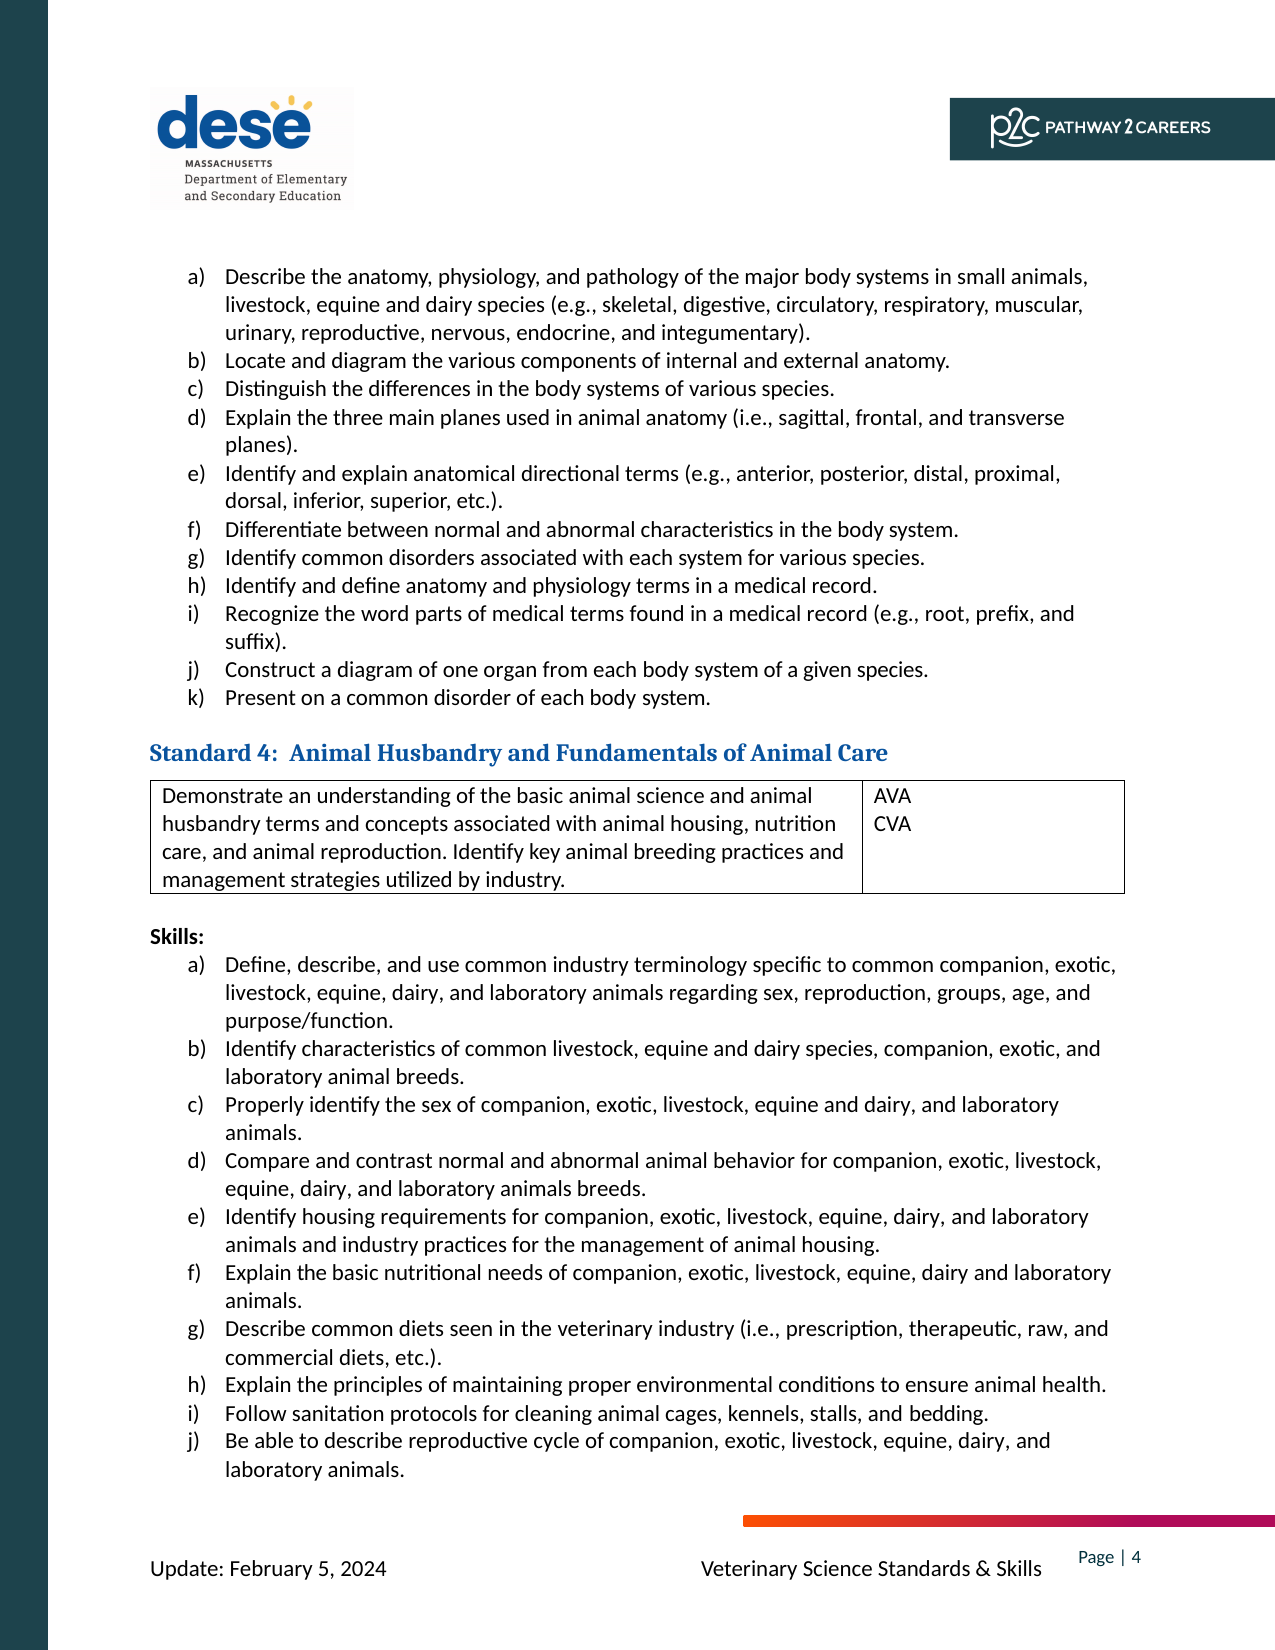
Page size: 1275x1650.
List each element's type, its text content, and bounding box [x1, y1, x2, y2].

list Identify and explain anatomical directional terms (e.g., anterior, posterior, distal, proximal, dorsal, inferior, superior, etc.). [187, 459, 1125, 515]
list Explain the basic nutritional needs of companion, exotic, livestock, equine, dairy and laboratory animals. [187, 1258, 1125, 1314]
list Properly identify the sex of companion, exotic, livestock, equine and dairy, and laboratory animals. [187, 1090, 1125, 1146]
list Describe the anatomy, physiology, and pathology of the major body systems in small animals, livestock, equine and dairy species (e.g., skeletal, digestive, circulatory, respiratory, muscular, urinary, reproductive, nervous, endocrine, and integumentary). [187, 262, 1125, 347]
table_header Demonstrate an understanding of the basic animal science and animal husbandry terms and concepts associated with animal housing, nutrition care, and animal reproduction. Identify key animal breeding practices and management strategies utilized by industry. [151, 781, 862, 893]
list Distinguish the differences in the body systems of various species. [187, 374, 1125, 403]
list Construct a diagram of one organ from each body system of a given species. [187, 655, 1125, 683]
list Explain the three main planes used in animal anatomy (i.e., sagittal, frontal, and transverse planes). [187, 403, 1125, 459]
text Skills: [150, 922, 1125, 950]
list Identify housing requirements for companion, exotic, livestock, equine, dairy, and laboratory animals and industry practices for the management of animal housing. [187, 1202, 1125, 1258]
picture [150, 87, 355, 210]
list Differentiate between normal and abnormal characteristics in the body system. [187, 515, 1125, 543]
list Follow sanitation protocols for cleaning animal cages, kennels, stalls, and bedding. [187, 1399, 1125, 1427]
list Define, describe, and use common industry terminology specific to common companion, exotic, livestock, equine, dairy, and laboratory animals regarding sex, reproduction, groups, age, and purpose/function. [187, 950, 1125, 1034]
picture [989, 106, 1212, 150]
list Be able to describe reproductive cycle of companion, exotic, livestock, equine, dairy, and laboratory animals. [187, 1427, 1125, 1483]
list Compare and contrast normal and abnormal animal behavior for companion, exotic, livestock, equine, dairy, and laboratory animals breeds. [187, 1146, 1125, 1202]
list Present on a common disorder of each body system. [187, 683, 1125, 711]
list Locate and diagram the various components of internal and external anatomy. [187, 347, 1125, 374]
list Identify common disorders associated with each system for various species. [187, 543, 1125, 571]
list Recognize the word parts of medical terms found in a medical record (e.g., root, prefix, and suffix). [187, 599, 1097, 655]
list Identify characteristics of common livestock, equine and dairy species, companion, exotic, and laboratory animal breeds. [187, 1034, 1125, 1090]
list Identify and define anatomy and physiology terms in a medical record. [187, 571, 1125, 599]
list Explain the principles of maintaining proper environmental conditions to ensure animal health. [187, 1371, 1125, 1399]
list Describe common diets seen in the veterinary industry (i.e., prescription, therapeutic, raw, and commercial diets, etc.). [187, 1314, 1125, 1371]
subtitle Standard 4: Animal Husbandry and Fundamentals of Animal Care [150, 739, 1125, 768]
table_header AVA CVA [863, 781, 1124, 893]
